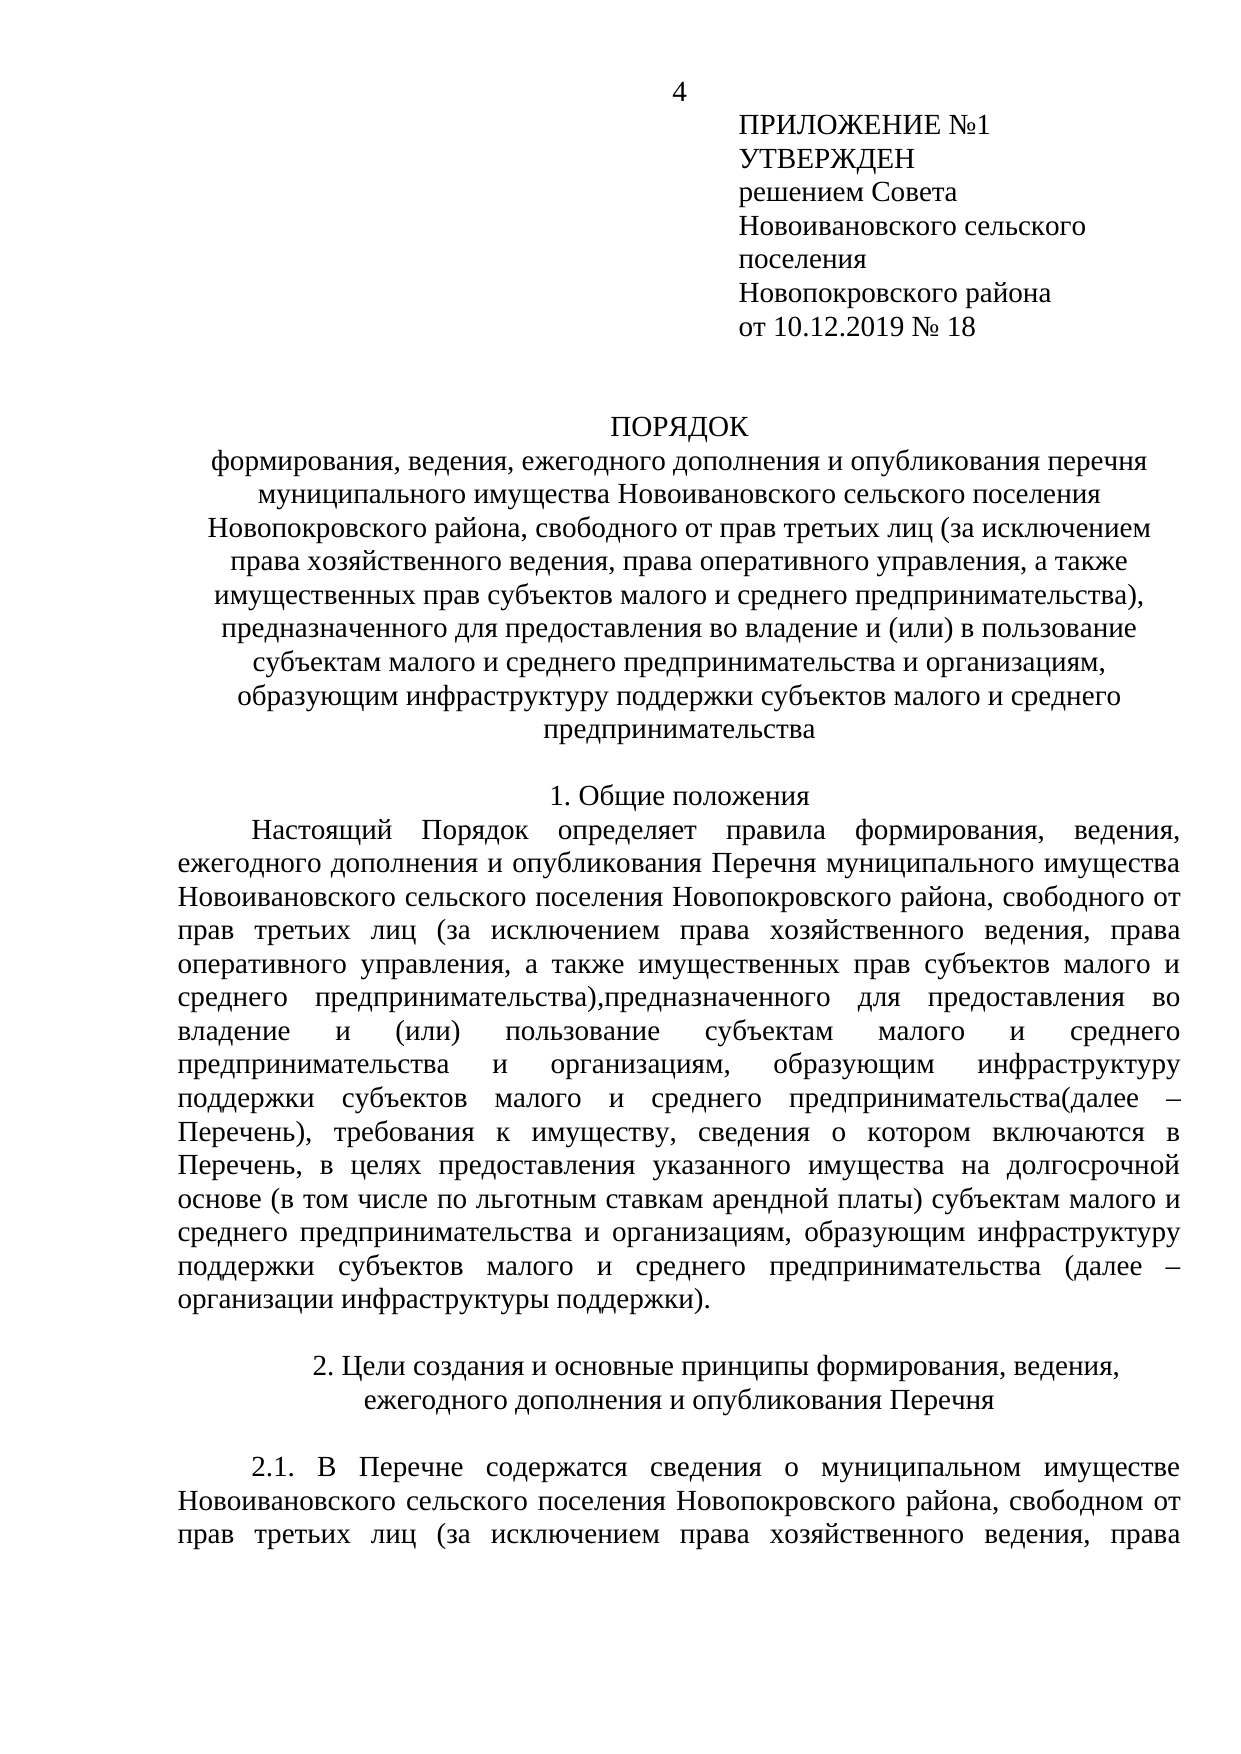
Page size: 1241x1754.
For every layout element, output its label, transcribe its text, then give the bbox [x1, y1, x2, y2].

text 1. Общие положения [177, 778, 1181, 812]
text ПОРЯДОК [177, 409, 1181, 443]
text решением Совета Новоивановского сельского поселения [738, 174, 1181, 275]
text от 10.12.2019 № 18 [738, 309, 1181, 342]
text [177, 1449, 1181, 1550]
text УТВЕРЖДЕН [738, 141, 1181, 174]
text Настоящий Порядок определяет правила формирования, ведения, ежегодного дополнения и опубликования Перечня муниципального имущества Новоивановского сельского поселения Новопокровского района, свободного от прав третьих лиц (за исключением права хозяйственного ведения, права оперативного управления, а также имущественных прав субъектов малого и среднего предпринимательства),предназначенного для предоставления во владение и (или) пользование субъектам малого и среднего предпринимательства и организациям, образующим инфраструктуру поддержки субъектов малого и среднего предпринимательства(далее – Перечень), требования к имуществу, сведения о котором включаются в Перечень, в целях предоставления указанного имущества на долгосрочной основе (в том числе по льготным ставкам арендной платы) субъектам малого и среднего предпринимательства и организациям, образующим инфраструктуру поддержки субъектов малого и среднего предпринимательства (далее – организации инфраструктуры поддержки). [177, 812, 1181, 1315]
text Новопокровского района [738, 275, 1181, 309]
text ПРИЛОЖЕНИЕ №1 [738, 107, 1181, 141]
text 2. Цели создания и основные принципы формирования, ведения, ежегодного дополнения и опубликования Перечня [177, 1348, 1181, 1416]
text формирования, ведения, ежегодного дополнения и опубликования перечня муниципального имущества Новоивановского сельского поселения Новопокровского района, свободного от прав третьих лиц (за исключением права хозяйственного ведения, права оперативного управления, а также имущественных прав субъектов малого и среднего предпринимательства), предназначенного для предоставления во владение и (или) в пользование субъектам малого и среднего предпринимательства и организациям, образующим инфраструктуру поддержки субъектов малого и среднего предпринимательства [177, 443, 1181, 745]
